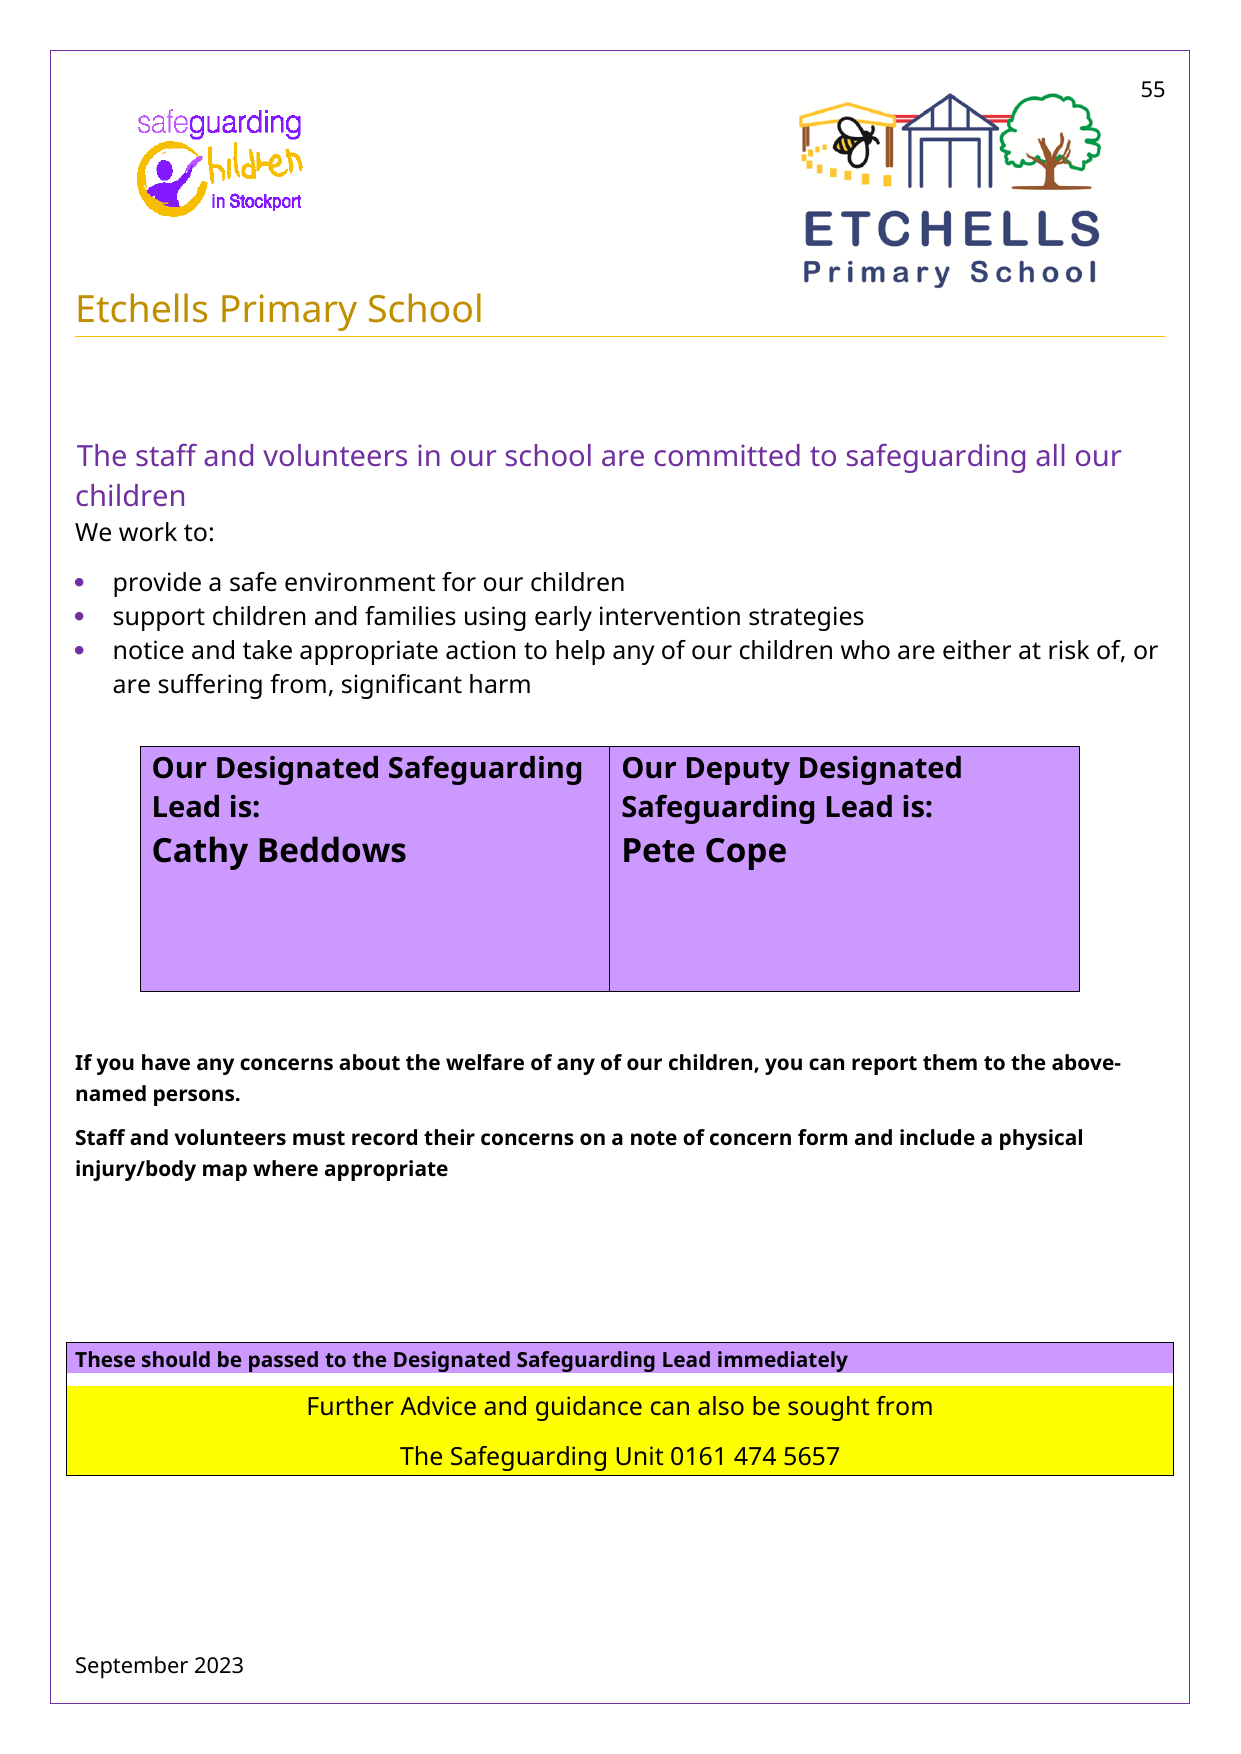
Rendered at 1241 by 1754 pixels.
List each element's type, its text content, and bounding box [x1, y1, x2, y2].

picture [786, 70, 1119, 305]
text If you have any concerns about the welfare of any of our children, you can report them to the above-named persons. [75, 1048, 1165, 1108]
list notice and take appropriate action to help any of our children who are either at risk of, or are suffering from, significant harm [75, 633, 1165, 701]
text Further Advice and guidance can also be sought from [67, 1386, 1173, 1423]
text These should be passed to the Designated Safeguarding Lead immediately [67, 1343, 1173, 1373]
table_header Our Deputy Designated Safeguarding Lead is: Pete Cope [610, 747, 1079, 991]
list support children and families using early intervention strategies [75, 599, 1165, 633]
text Staff and volunteers must record their concerns on a note of concern form and include a physical injury/body map where appropriate [75, 1123, 1165, 1183]
picture [107, 99, 330, 241]
list provide a safe environment for our children [75, 564, 1165, 599]
text We work to: [75, 515, 1165, 549]
subtitle Etchells Primary School [75, 175, 1165, 336]
text The Safeguarding Unit 0161 474 5657 [67, 1436, 1173, 1475]
table_header Our Designated Safeguarding Lead is: Cathy Beddows [141, 747, 609, 991]
text The staff and volunteers in our school are committed to safeguarding all our children [75, 435, 1165, 515]
